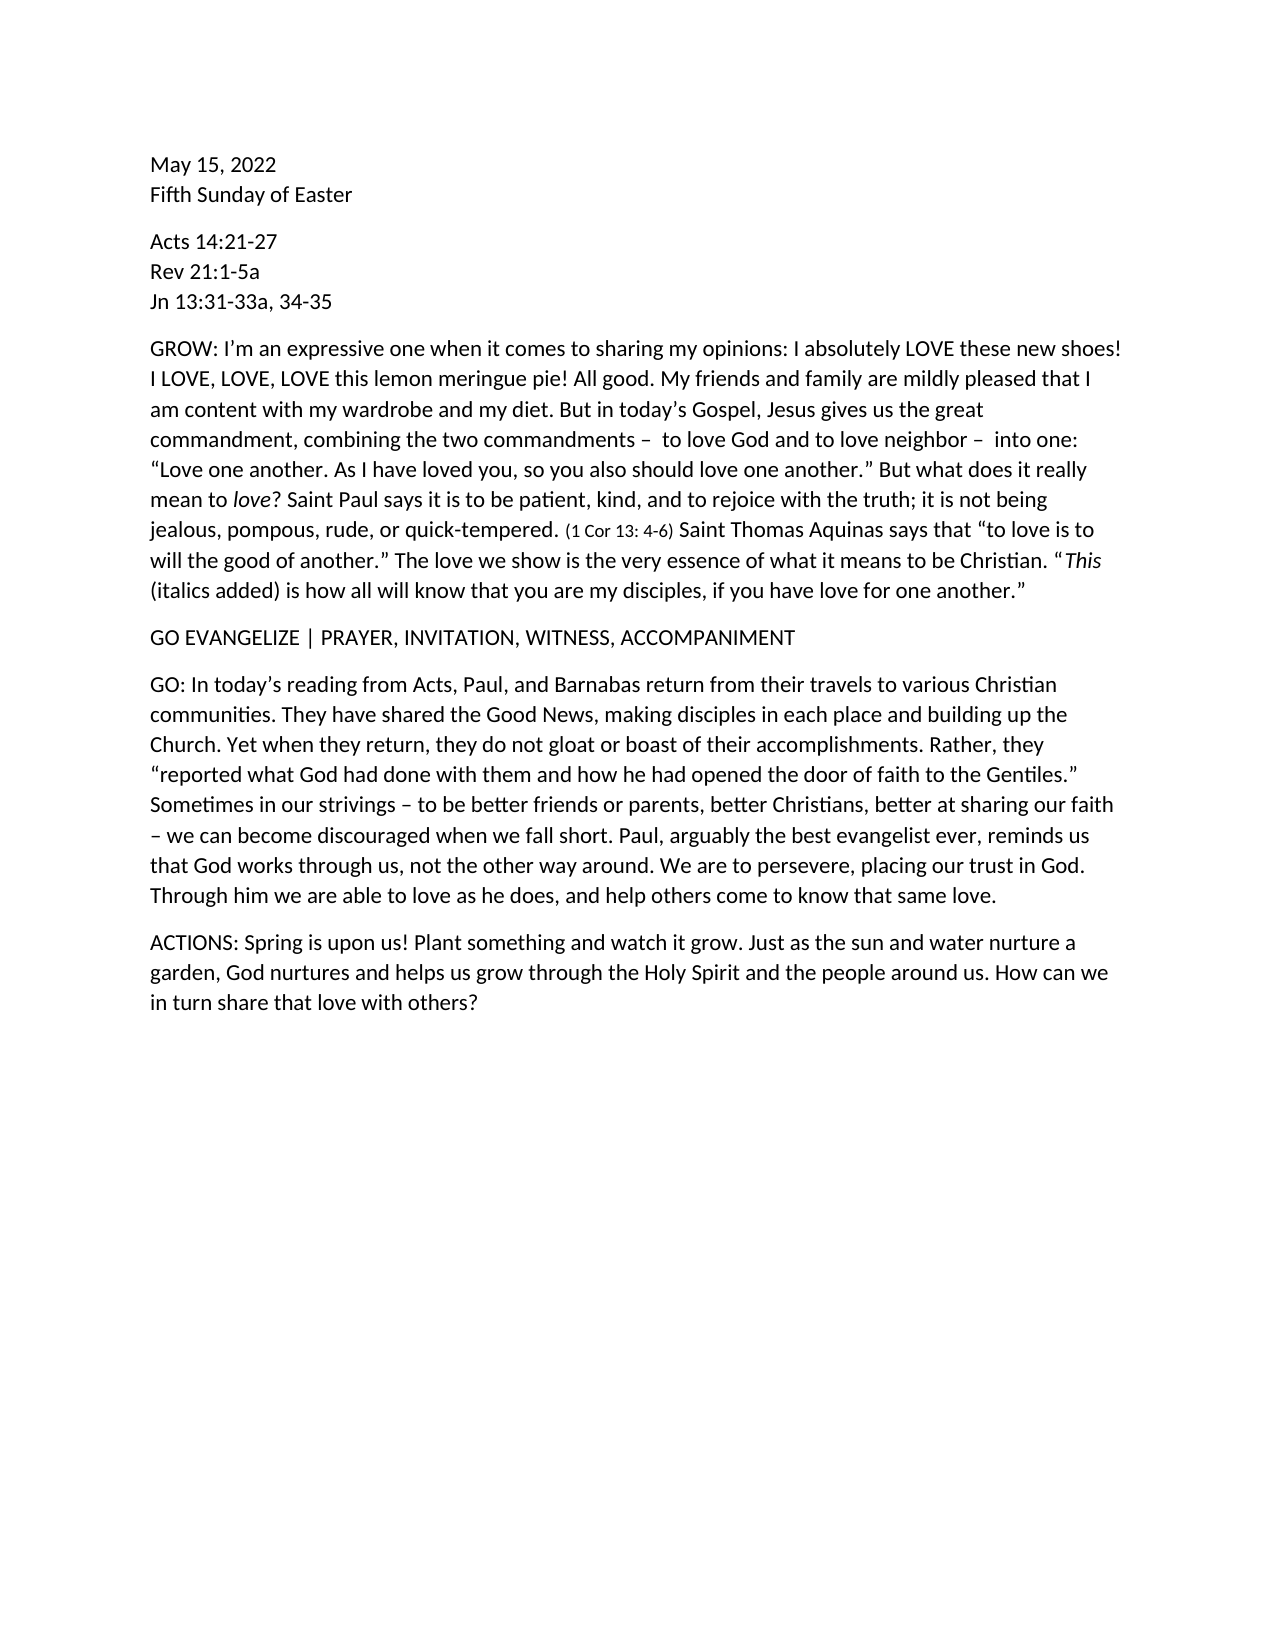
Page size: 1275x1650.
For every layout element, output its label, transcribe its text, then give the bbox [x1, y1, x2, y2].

text GO: In today’s reading from Acts, Paul, and Barnabas return from their travels to various Christian communities. They have shared the Good News, making disciples in each place and building up the Church. Yet when they return, they do not gloat or boast of their accomplishments. Rather, they “reported what God had done with them and how he had opened the door of faith to the Gentiles.” Sometimes in our strivings – to be better friends or parents, better Christians, better at sharing our faith – we can become discouraged when we fall short. Paul, arguably the best evangelist ever, reminds us that God works through us, not the other way around. We are to persevere, placing our trust in God. Through him we are able to love as he does, and help others come to know that same love. [150, 670, 1125, 909]
text Acts 14:21-27 Rev 21:1-5a Jn 13:31-33a, 34-35 [150, 227, 1125, 316]
text May 15, 2022 Fifth Sunday of Easter [150, 150, 1125, 208]
text GROW: I’m an expressive one when it comes to sharing my opinions: I absolutely LOVE these new shoes! I LOVE, LOVE, LOVE this lemon meringue pie! All good. My friends and family are mildly pleased that I am content with my wardrobe and my diet. But in today’s Gospel, Jesus gives us the great commandment, combining the two commandments – to love God and to love neighbor – into one: “Love one another. As I have loved you, so you also should love one another.” But what does it really mean to love? Saint Paul says it is to be patient, kind, and to rejoice with the truth; it is not being jealous, pompous, rude, or quick-tempered. (1 Cor 13: 4-6) Saint Thomas Aquinas says that “to love is to will the good of another.” The love we show is the very essence of what it means to be Christian. “This (italics added) is how all will know that you are my disciples, if you have love for one another.” [150, 334, 1125, 604]
text ACTIONS: Spring is upon us! Plant something and watch it grow. Just as the sun and water nurture a garden, God nurtures and helps us grow through the Holy Spirit and the people around us. How can we in turn share that love with others? [150, 928, 1125, 1017]
text GO EVANGELIZE | PRAYER, INVITATION, WITNESS, ACCOMPANIMENT [150, 623, 1125, 651]
